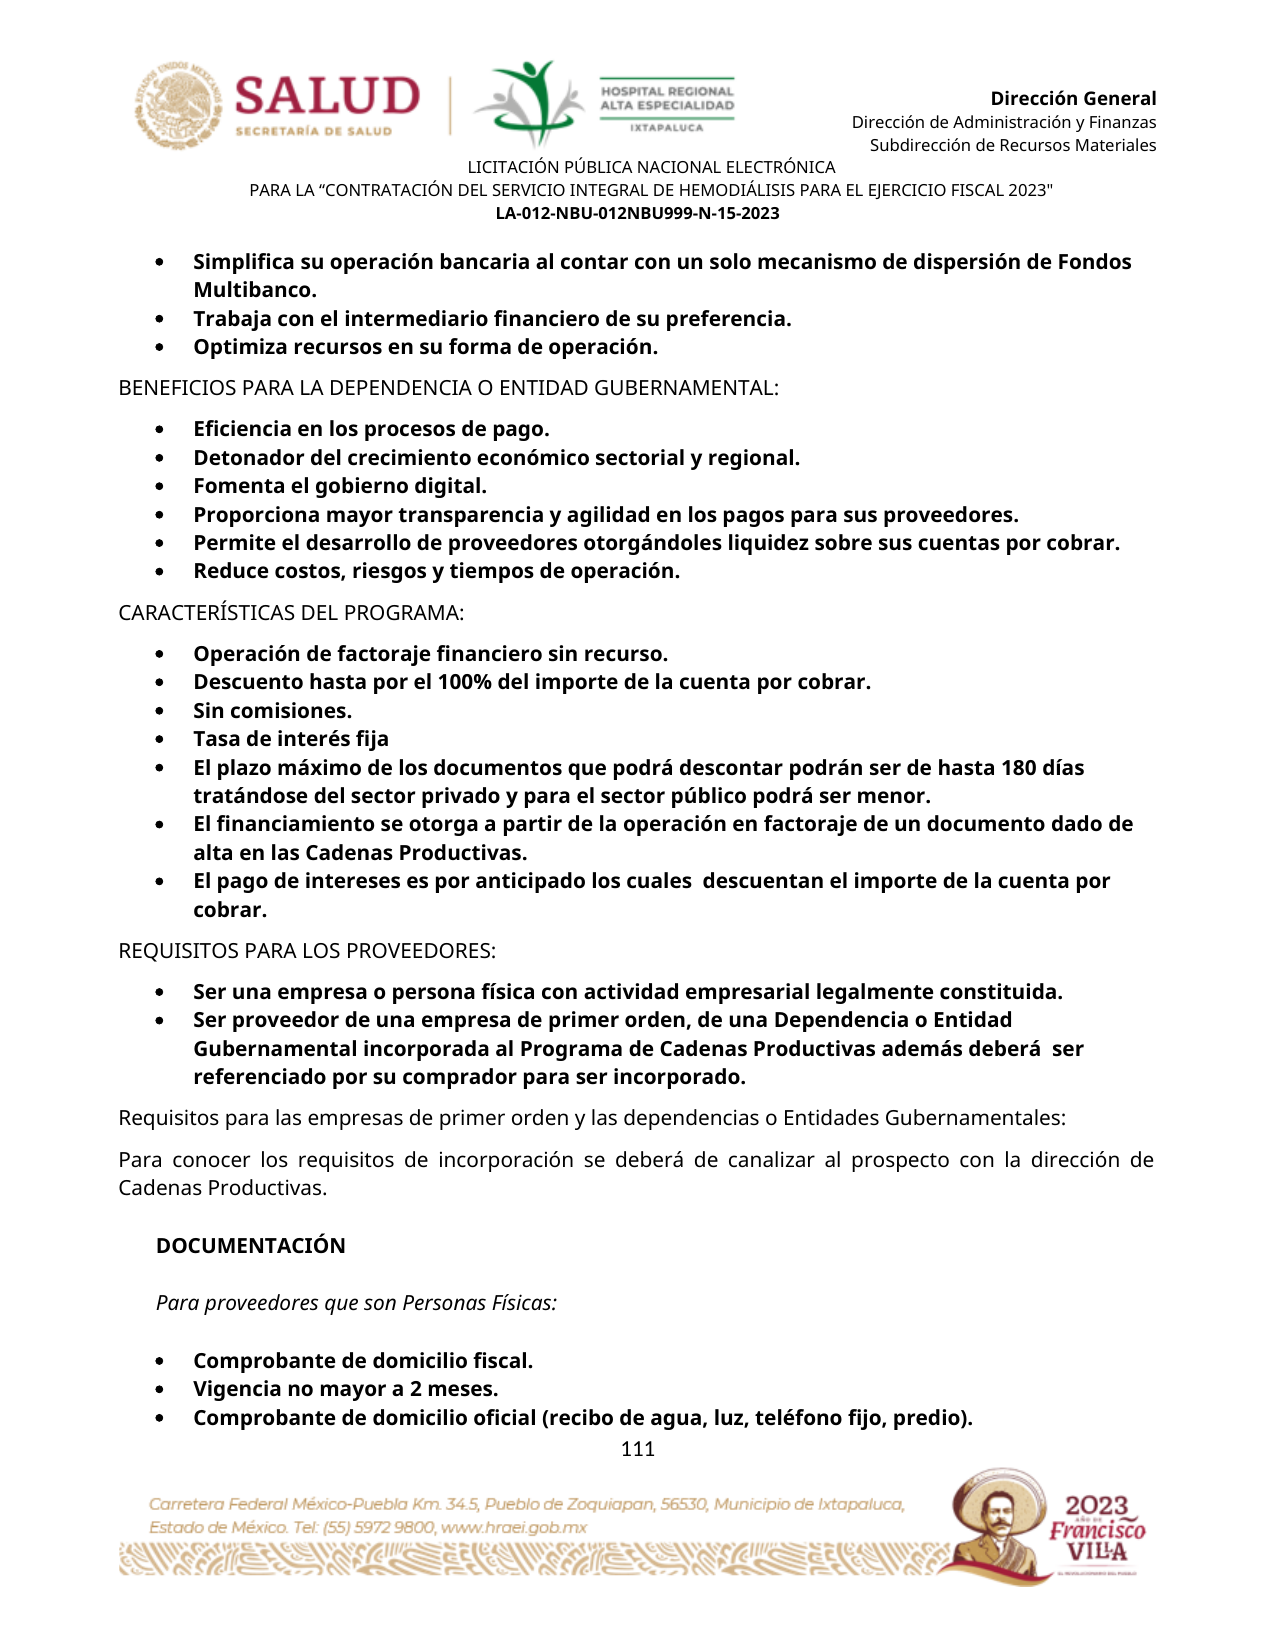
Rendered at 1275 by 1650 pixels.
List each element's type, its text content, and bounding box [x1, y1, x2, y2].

list El financiamiento se otorga a partir de la operación en factoraje de un documento dado de alta en las Cadenas Productivas. [156, 809, 1157, 866]
text DOCUMENTACIÓN [156, 1231, 1157, 1259]
picture [118, 45, 754, 157]
list Descuento hasta por el 100% del importe de la cuenta por cobrar. [156, 667, 1157, 696]
list Optimiza recursos en su forma de operación. [156, 332, 1157, 361]
list Permite el desarrollo de proveedores otorgándoles liquidez sobre sus cuentas por cobrar. [156, 528, 1157, 557]
text BENEFICIOS PARA LA DEPENDENCIA O ENTIDAD GUBERNAMENTAL: [118, 373, 1157, 402]
list El plazo máximo de los documentos que podrá descontar podrán ser de hasta 180 días tratándose del sector privado y para el sector público podrá ser menor. [156, 753, 1157, 809]
list Simplifica su operación bancaria al contar con un solo mecanismo de dispersión de Fondos Multibanco. [156, 247, 1157, 304]
list Reduce costos, riesgos y tiempos de operación. [156, 557, 1157, 585]
list Fomenta el gobierno digital. [156, 471, 1157, 500]
list Eficiencia en los procesos de pago. [156, 414, 1157, 443]
text Para conocer los requisitos de incorporación se deberá de canalizar al prospecto con la dirección de Cadenas Productivas. [118, 1145, 1157, 1202]
list Trabaja con el intermediario financiero de su preferencia. [156, 304, 1157, 332]
text CARACTERÍSTICAS DEL PROGRAMA: [118, 598, 1157, 626]
list Ser una empresa o persona física con actividad empresarial legalmente constituida. [156, 977, 1157, 1006]
list Proporciona mayor transparencia y agilidad en los pagos para sus proveedores. [156, 500, 1157, 528]
text REQUISITOS PARA LOS PROVEEDORES: [118, 936, 1157, 964]
list Comprobante de domicilio oficial (recibo de agua, luz, teléfono fijo, predio). [156, 1403, 1157, 1431]
picture [119, 1462, 1157, 1587]
list Operación de factoraje financiero sin recurso. [156, 639, 1157, 667]
list Tasa de interés fija [156, 724, 1157, 753]
list Vigencia no mayor a 2 meses. [156, 1374, 1157, 1403]
list El pago de intereses es por anticipado los cuales descuentan el importe de la cuenta por cobrar. [156, 866, 1157, 923]
list Sin comisiones. [156, 696, 1157, 724]
list Detonador del crecimiento económico sectorial y regional. [156, 443, 1157, 471]
list Ser proveedor de una empresa de primer orden, de una Dependencia o Entidad Gubernamental incorporada al Programa de Cadenas Productivas además deberá ser referenciado por su comprador para ser incorporado. [156, 1006, 1157, 1091]
list Comprobante de domicilio fiscal. [156, 1346, 1157, 1374]
text Requisitos para las empresas de primer orden y las dependencias o Entidades Gubernamentales: [118, 1103, 1157, 1132]
text Para proveedores que son Personas Físicas: [156, 1288, 1157, 1317]
